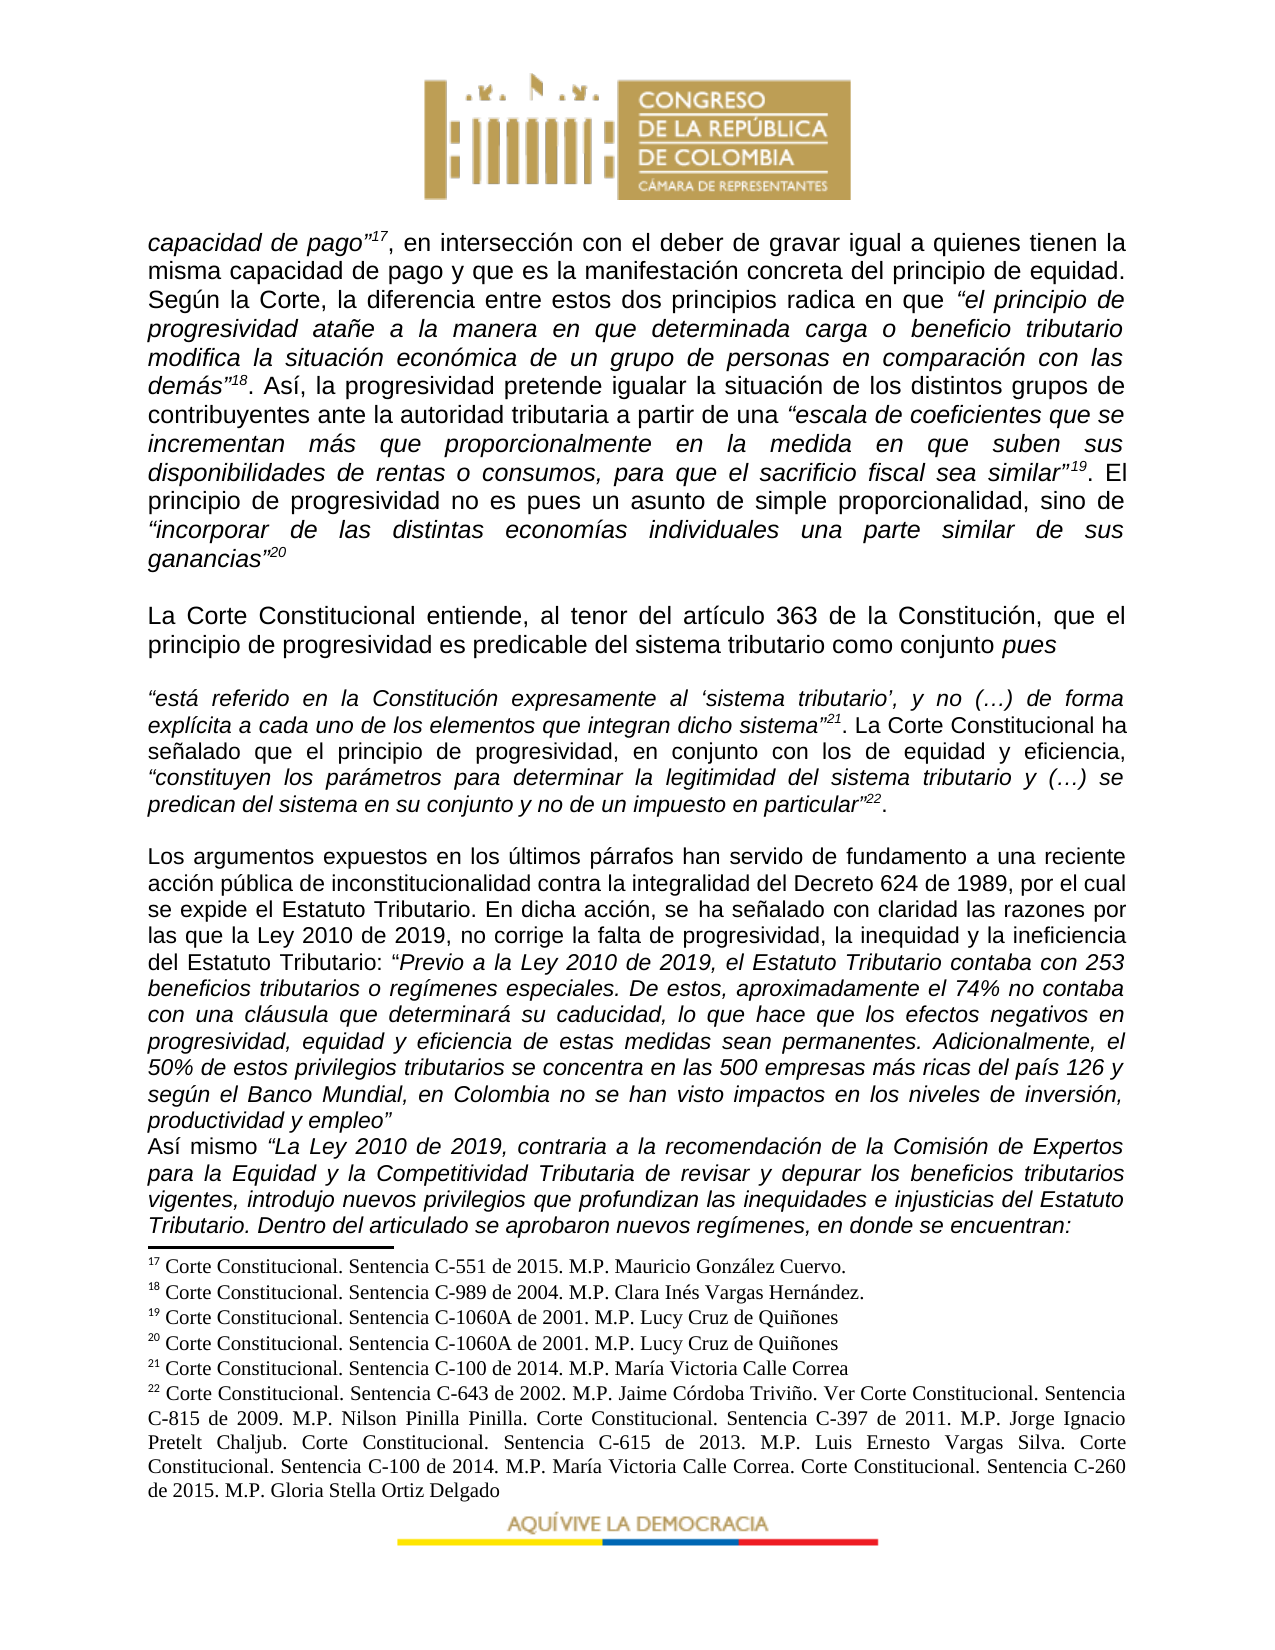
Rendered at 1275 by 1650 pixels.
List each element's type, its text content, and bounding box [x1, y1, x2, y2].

picture [424, 73, 851, 200]
text La Corte Constitucional entiende, al tenor del artículo 363 de la Constitución, que el principio de progresividad es predicable del sistema tributario como conjunto pues [147, 601, 1127, 659]
text Así mismo “La Ley 2010 de 2019, contraria a la recomendación de la Comisión de Expertos para la Equidad y la Competitividad Tributaria de revisar y depurar los beneficios tributarios vigentes, introdujo nuevos privilegios que profundizan las inequidades e injusticias del Estatuto Tributario. Dentro del articulado se aprobaron nuevos regímenes, en donde se encuentran: [147, 1133, 1127, 1239]
text Los argumentos expuestos en los últimos párrafos han servido de fundamento a una reciente acción pública de inconstitucionalidad contra la integralidad del Decreto 624 de 1989, por el cual se expide el Estatuto Tributario. En dicha acción, se ha señalado con claridad las razones por las que la Ley 2010 de 2019, no corrige la falta de progresividad, la inequidad y la ineficiencia del Estatuto Tributario: “Previo a la Ley 2010 de 2019, el Estatuto Tributario contaba con 253 beneficios tributarios o regímenes especiales. De estos, aproximadamente el 74% no contaba con una cláusula que determinará su caducidad, lo que hace que los efectos negativos en progresividad, equidad y eficiencia de estas medidas sean permanentes. Adicionalmente, el 50% de estos privilegios tributarios se concentra en las 500 empresas más ricas del país 126 y según el Banco Mundial, en Colombia no se han visto impactos en los niveles de inversión, productividad y empleo” [147, 843, 1127, 1133]
text “está referido en la Constitución expresamente al ‘sistema tributario’, y no (…) de forma explícita a cada uno de los elementos que integran dicho sistema”. La Corte Constitucional ha señalado que el principio de progresividad, en conjunto con los de equidad y eficiencia, “constituyen los parámetros para determinar la legitimidad del sistema tributario y (…) se predican del sistema en su conjunto y no de un impuesto en particular”. [147, 685, 1127, 817]
picture [382, 1504, 893, 1549]
